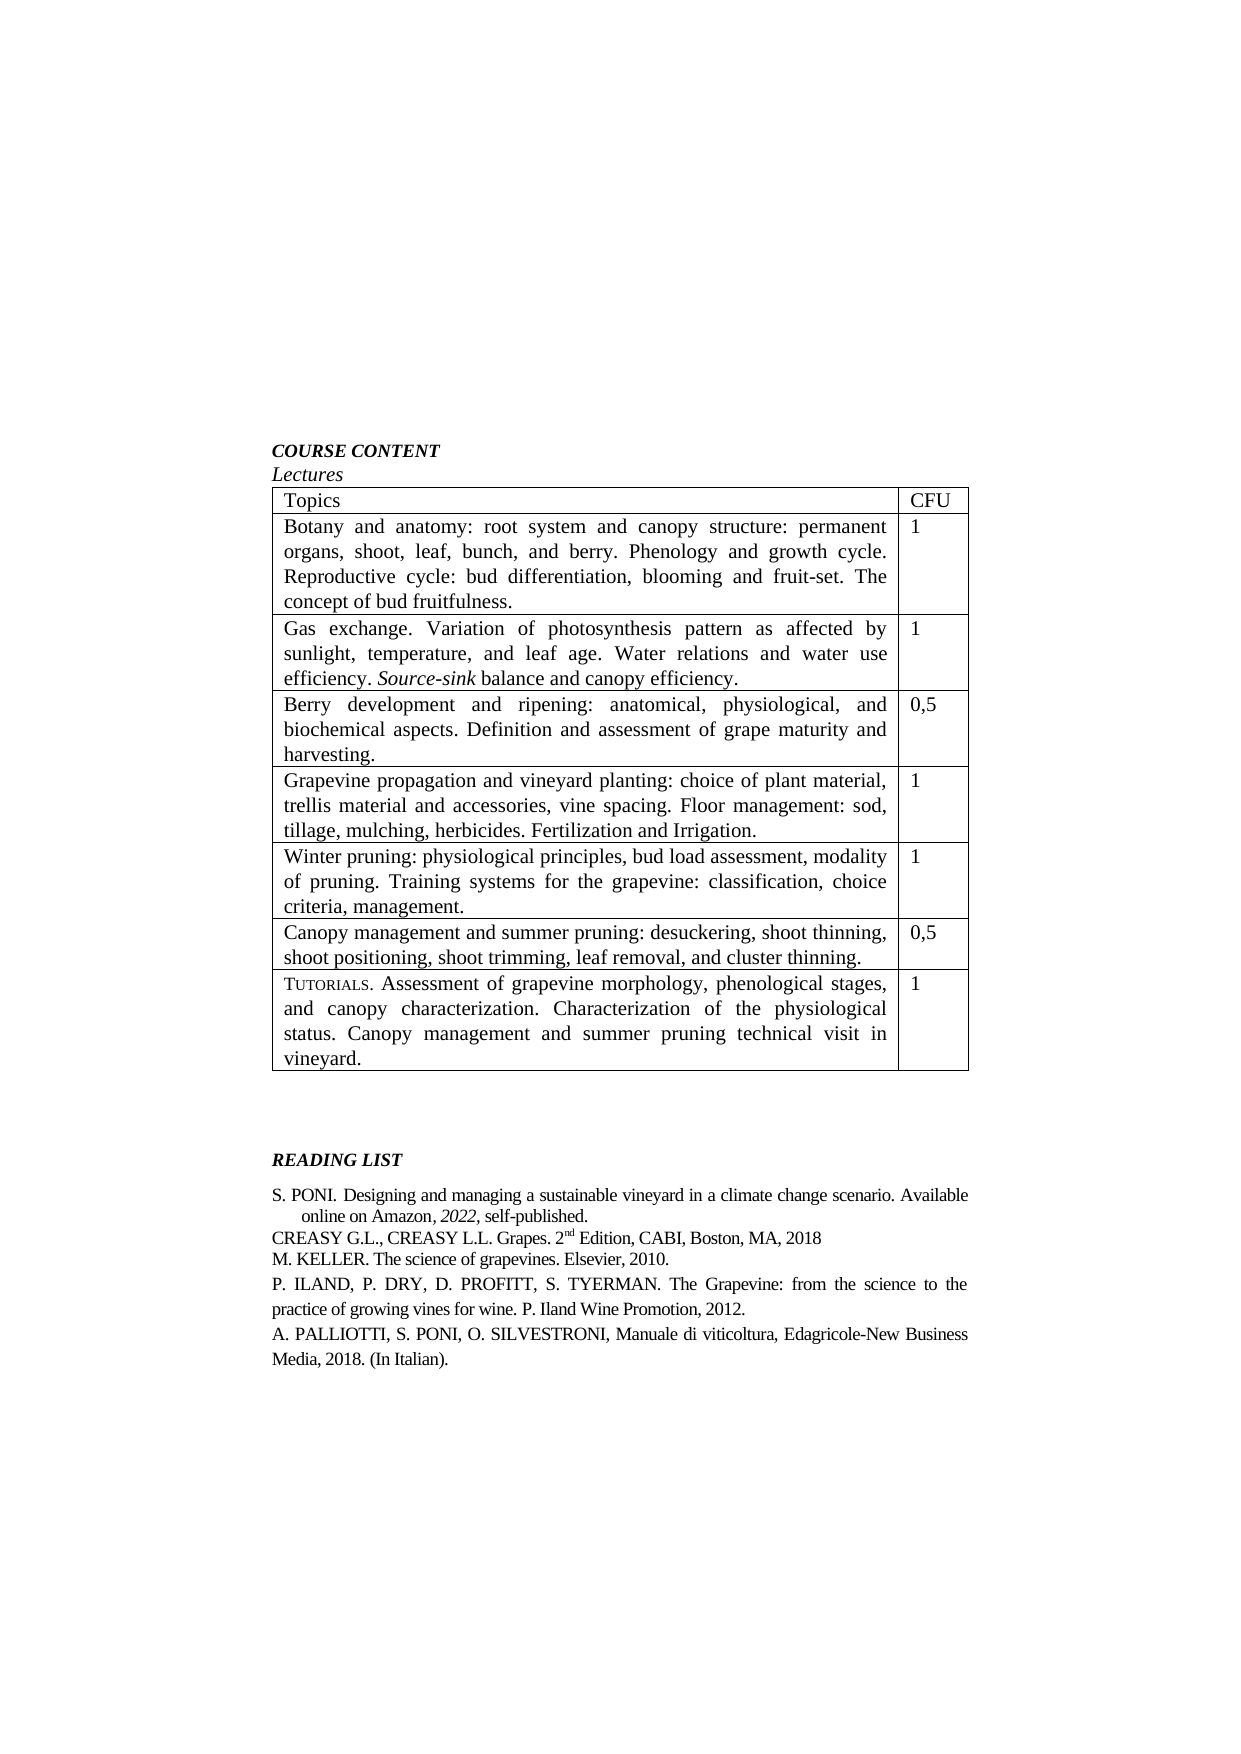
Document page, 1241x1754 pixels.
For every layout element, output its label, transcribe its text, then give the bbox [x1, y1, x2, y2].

table_cell 0,5 [899, 691, 968, 766]
table_cell 1 [899, 767, 968, 842]
table_cell Botany and anatomy: root system and canopy structure: permanent organs, shoot, leaf, bunch, and berry. Phenology and growth cycle. Reproductive cycle: bud differentiation, blooming and fruit-set. The concept of bud fruitfulness. [273, 514, 898, 614]
text M. KELLER. The science of grapevines. Elsevier, 2010. [272, 1248, 968, 1270]
table_cell 1 [899, 970, 968, 1070]
text Lectures [272, 462, 968, 487]
table_cell Tutorials. Assessment of grapevine morphology, phenological stages, and canopy characterization. Characterization of the physiological status. Canopy management and summer pruning technical visit in vineyard. [273, 970, 898, 1070]
table_header Topics [273, 488, 898, 513]
table_cell Canopy management and summer pruning: desuckering, shoot thinning, shoot positioning, shoot trimming, leaf removal, and cluster thinning. [273, 919, 898, 969]
table_cell Grapevine propagation and vineyard planting: choice of plant material, trellis material and accessories, vine spacing. Floor management: sod, tillage, mulching, herbicides. Fertilization and Irrigation. [273, 767, 898, 842]
table_cell 0,5 [899, 919, 968, 969]
text CREASY G.L., CREASY L.L. Grapes. 2nd Edition, CABI, Boston, MA, 2018 [272, 1227, 968, 1248]
subtitle READING LIST [272, 1146, 968, 1171]
text P. ILAND, P. DRY, D. PROFITT, S. TYERMAN. The Grapevine: from the science to the practice of growing vines for wine. P. Iland Wine Promotion, 2012. [272, 1270, 968, 1320]
table_cell Berry development and ripening: anatomical, physiological, and biochemical aspects. Definition and assessment of grape maturity and harvesting. [273, 691, 898, 766]
text S. PONI. Designing and managing a sustainable vineyard in a climate change scenario. Available online on Amazon, 2022, self-published. [272, 1184, 968, 1227]
table_cell 1 [899, 843, 968, 918]
text COURSE CONTENT [272, 440, 968, 462]
table_cell Winter pruning: physiological principles, bud load assessment, modality of pruning. Training systems for the grapevine: classification, choice criteria, management. [273, 843, 898, 918]
table_cell 1 [899, 615, 968, 690]
table_cell Gas exchange. Variation of photosynthesis pattern as affected by sunlight, temperature, and leaf age. Water relations and water use efficiency. Source-sink balance and canopy efficiency. [273, 615, 898, 690]
table_header CFU [899, 488, 968, 513]
table_cell 1 [899, 514, 968, 614]
text A. PALLIOTTI, S. PONI, O. SILVESTRONI, Manuale di viticoltura, Edagricole-New Business Media, 2018. (In Italian). [272, 1320, 968, 1370]
